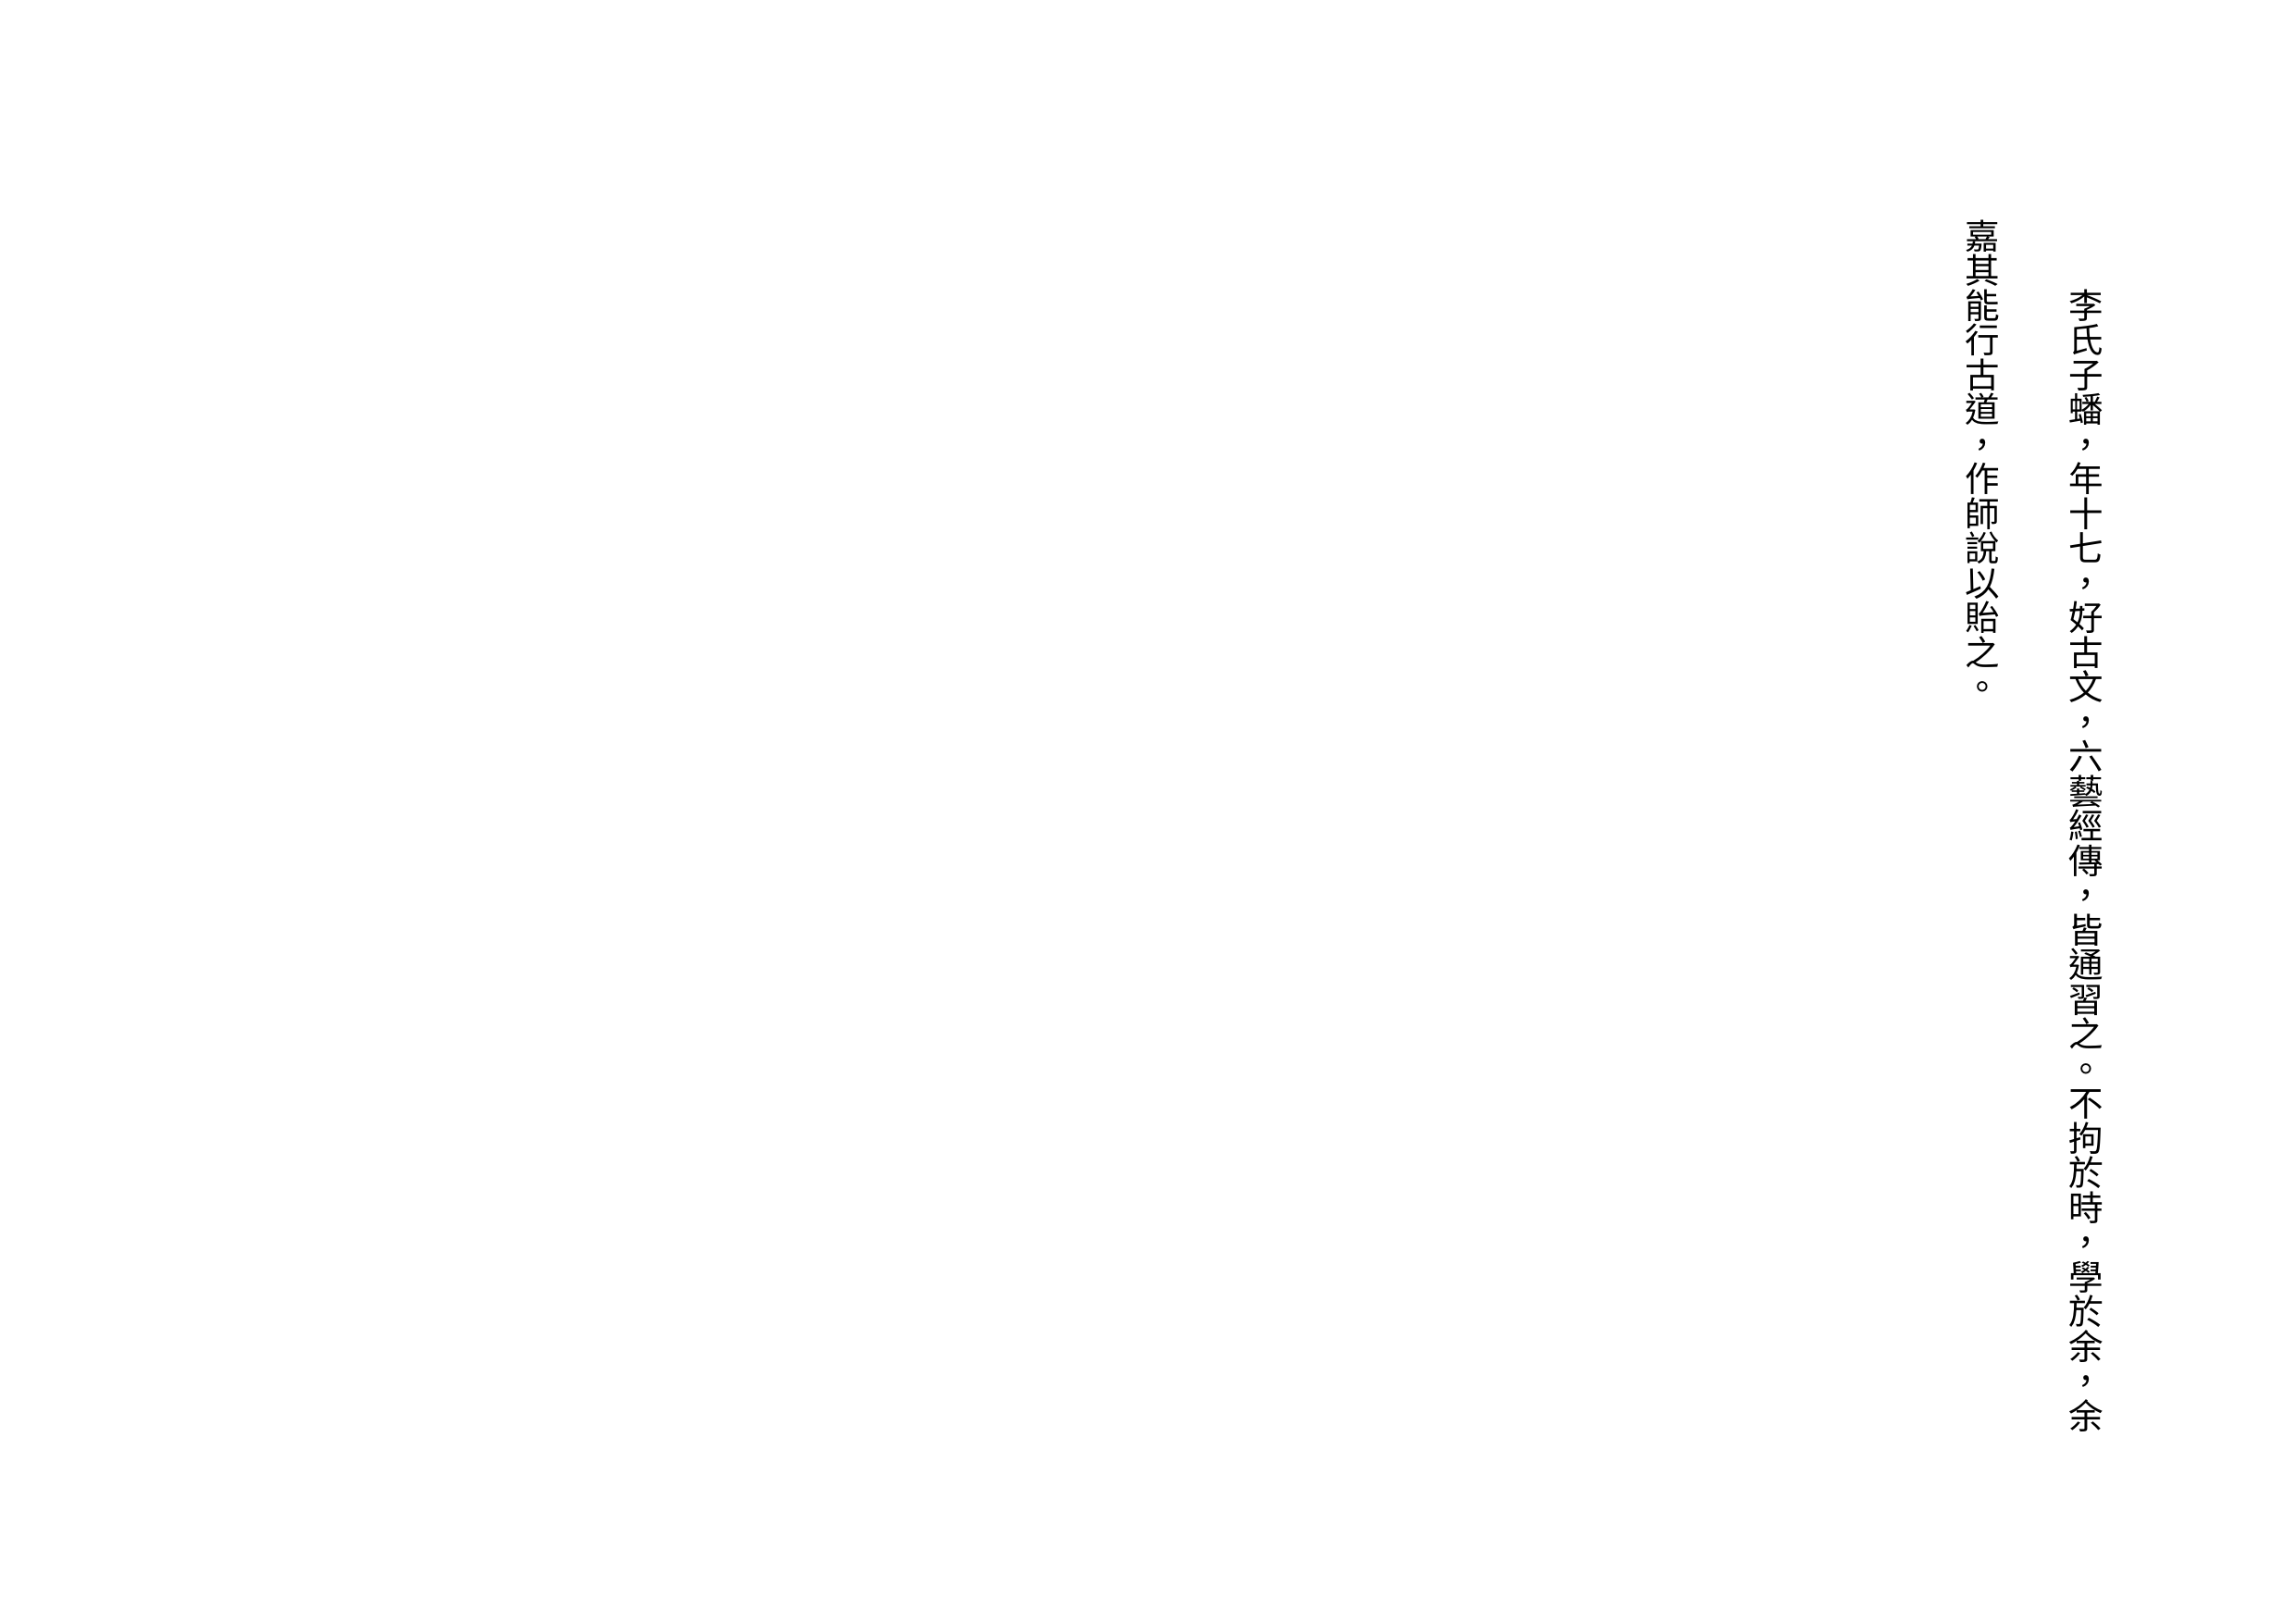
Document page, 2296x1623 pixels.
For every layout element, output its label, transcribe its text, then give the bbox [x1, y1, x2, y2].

text 李氏子蟠，年十七，好古文，六藝經傳，皆通習之。不拘於時，學於余，余嘉其能行古道，作師說以貽之。 [1946, 218, 2119, 1443]
